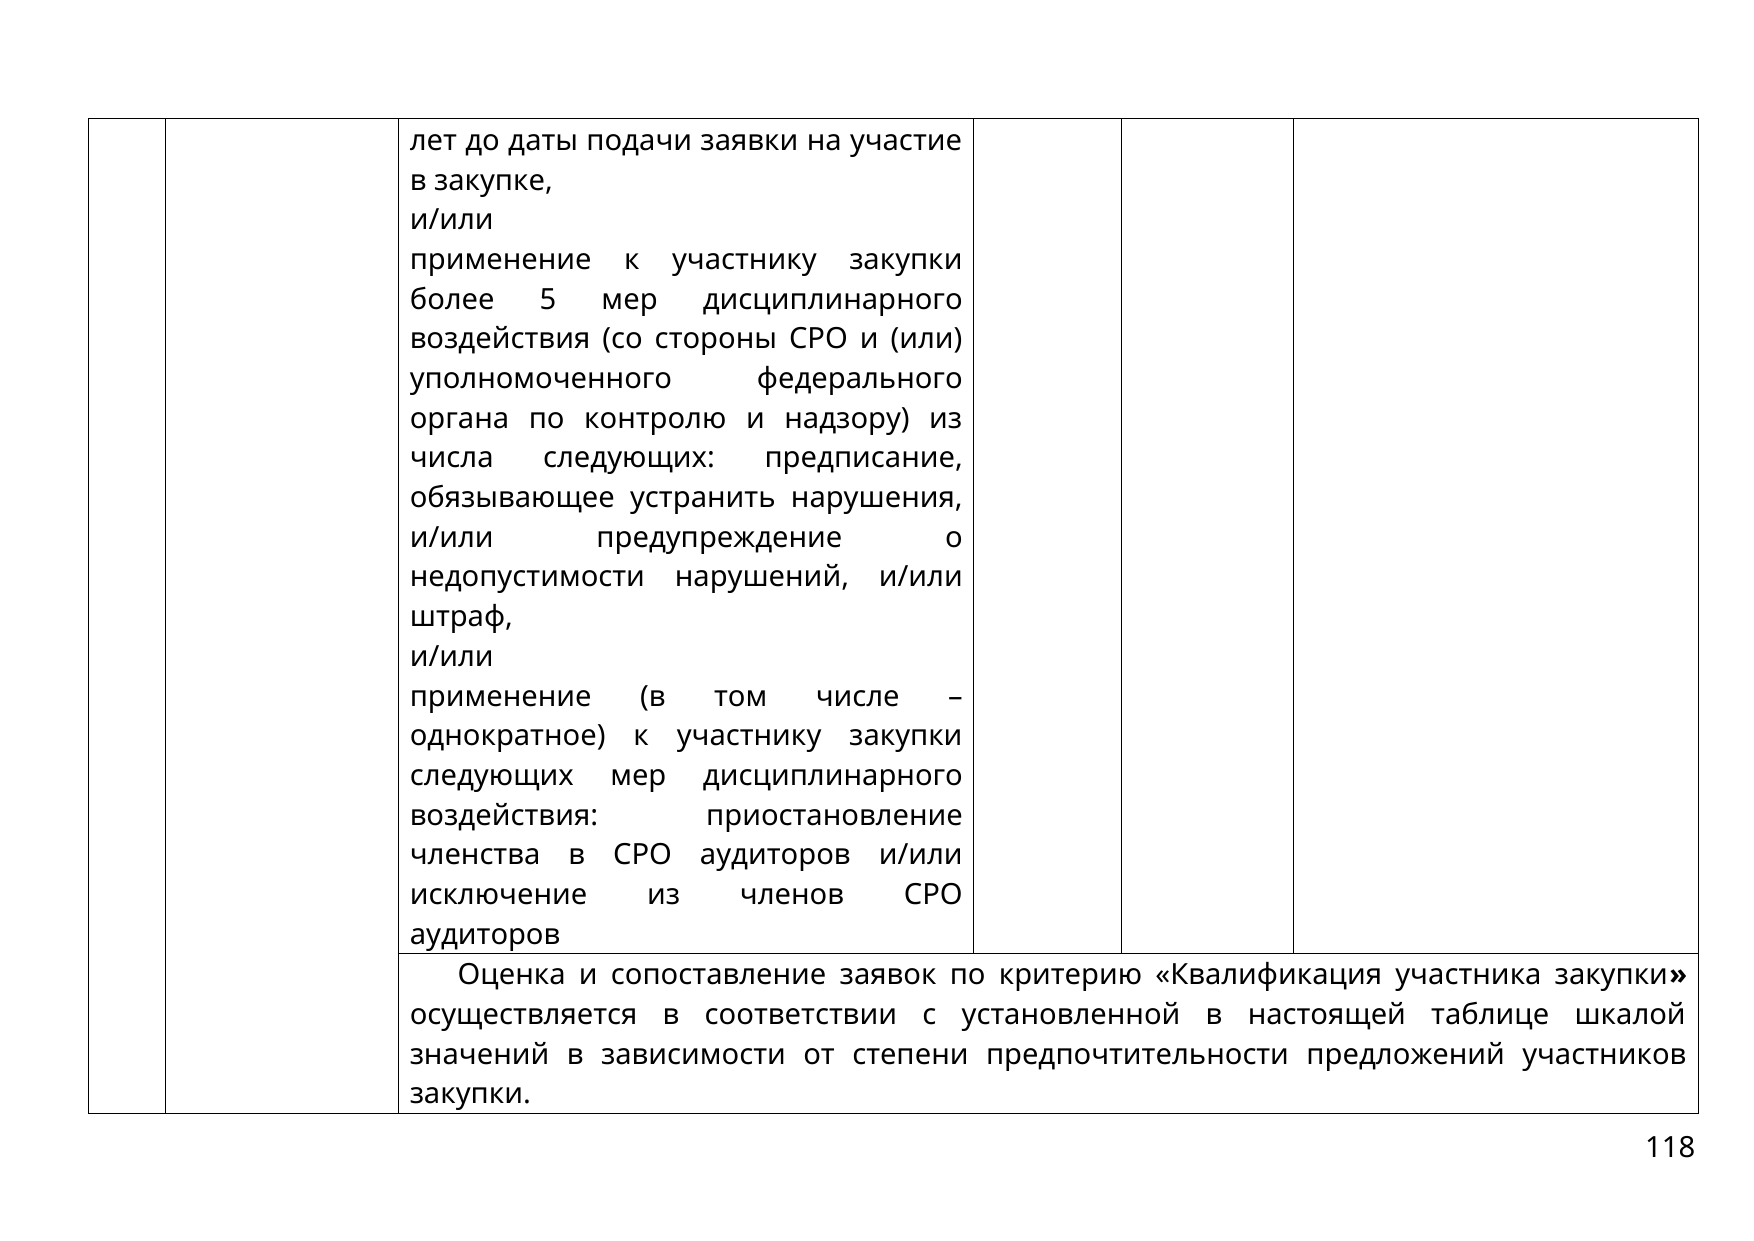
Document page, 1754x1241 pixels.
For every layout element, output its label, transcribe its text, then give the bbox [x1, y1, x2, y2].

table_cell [399, 119, 973, 953]
table_cell 0 [974, 119, 1121, 953]
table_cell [399, 954, 1698, 1112]
